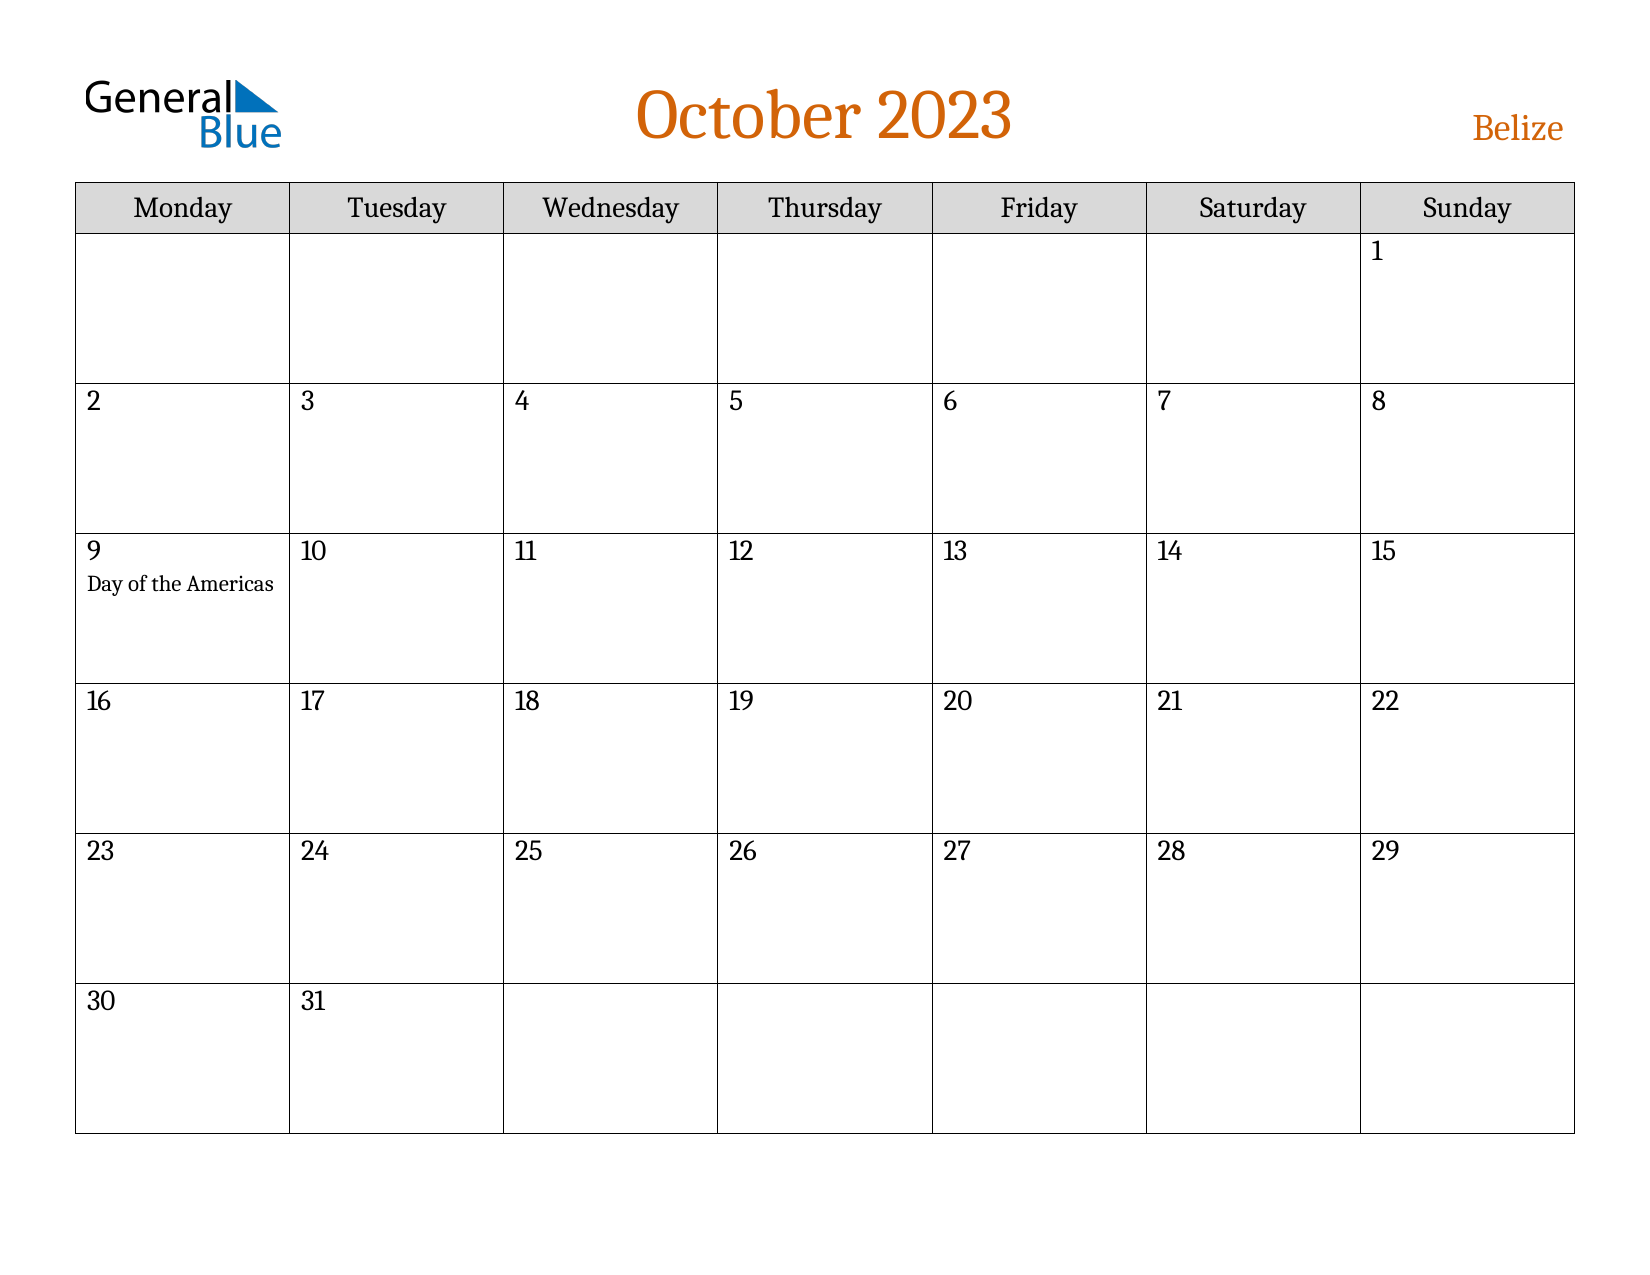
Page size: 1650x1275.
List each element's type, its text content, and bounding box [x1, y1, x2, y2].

table_cell [76, 234, 289, 270]
table_cell [76, 420, 289, 533]
table_cell [933, 720, 1146, 833]
table_cell [290, 420, 503, 533]
table_cell 2 [76, 384, 289, 420]
table_cell 19 [718, 684, 932, 720]
table_cell 21 [1147, 684, 1360, 720]
table_header Belize [1146, 75, 1574, 182]
table_cell [1361, 570, 1574, 683]
table_cell 23 [76, 834, 289, 870]
table_cell Saturday [1147, 183, 1360, 233]
table_cell [76, 720, 289, 833]
table_cell [718, 570, 932, 683]
table_cell [504, 720, 717, 833]
table_cell [504, 1020, 717, 1133]
table_header October 2023 [504, 75, 1146, 182]
table_cell 18 [504, 684, 717, 720]
table_cell [290, 1020, 503, 1133]
table_cell [1361, 984, 1574, 1020]
picture [86, 80, 281, 148]
table_cell [1147, 234, 1360, 270]
table_cell 1 [1361, 234, 1574, 270]
table_cell 31 [290, 984, 503, 1020]
table_cell [933, 984, 1146, 1020]
table_cell [1361, 870, 1574, 983]
table_cell 13 [933, 534, 1146, 570]
table_cell [1147, 420, 1360, 533]
table_cell Sunday [1361, 183, 1574, 233]
table_cell 12 [718, 534, 932, 570]
table_cell [1147, 984, 1360, 1020]
table_cell [933, 1020, 1146, 1133]
table_cell [504, 234, 717, 270]
table_cell [1361, 1020, 1574, 1133]
table_cell [504, 420, 717, 533]
table_cell [1147, 720, 1360, 833]
table_cell Day of the Americas [76, 570, 289, 683]
table_cell [718, 870, 932, 983]
table_cell [290, 570, 503, 683]
table_cell Thursday [718, 183, 932, 233]
table_cell [1361, 420, 1574, 533]
table_cell Tuesday [290, 183, 503, 233]
table_cell [933, 570, 1146, 683]
table_cell 7 [1147, 384, 1360, 420]
table_cell [718, 1020, 932, 1133]
table_cell 5 [718, 384, 932, 420]
table_cell 9 [76, 534, 289, 570]
table_cell 4 [504, 384, 717, 420]
table_cell [1361, 270, 1574, 383]
table_cell [718, 270, 932, 383]
table_cell 22 [1361, 684, 1574, 720]
table_cell [504, 870, 717, 983]
table_cell [718, 234, 932, 270]
table_cell [504, 984, 717, 1020]
table_cell 15 [1361, 534, 1574, 570]
table_cell [718, 420, 932, 533]
table_cell [1147, 570, 1360, 683]
table_cell 29 [1361, 834, 1574, 870]
table_cell 3 [290, 384, 503, 420]
table_cell [718, 720, 932, 833]
table_cell [1147, 270, 1360, 383]
table_cell 27 [933, 834, 1146, 870]
table_cell [76, 1020, 289, 1133]
table_cell [76, 270, 289, 383]
table_cell 30 [76, 984, 289, 1020]
table_cell [1361, 720, 1574, 833]
table_cell [504, 570, 717, 683]
table_cell [290, 870, 503, 983]
table_cell 8 [1361, 384, 1574, 420]
table_cell [933, 234, 1146, 270]
table_cell Wednesday [504, 183, 717, 233]
table_cell [504, 270, 717, 383]
table_cell [1147, 1020, 1360, 1133]
table_cell Friday [933, 183, 1146, 233]
table_cell [933, 420, 1146, 533]
table_cell 25 [504, 834, 717, 870]
table_cell [1147, 870, 1360, 983]
table_cell 6 [933, 384, 1146, 420]
table_cell 24 [290, 834, 503, 870]
table_cell 26 [718, 834, 932, 870]
table_cell 11 [504, 534, 717, 570]
table_cell [290, 270, 503, 383]
table_cell 20 [933, 684, 1146, 720]
table_cell Monday [76, 183, 289, 233]
table_cell [933, 870, 1146, 983]
table_cell [718, 984, 932, 1020]
table_header [76, 75, 503, 182]
table_cell [76, 870, 289, 983]
table_cell [290, 720, 503, 833]
table_cell [290, 234, 503, 270]
table_cell 16 [76, 684, 289, 720]
table_cell 10 [290, 534, 503, 570]
table_cell 17 [290, 684, 503, 720]
table_cell 14 [1147, 534, 1360, 570]
table_cell [933, 270, 1146, 383]
table_cell 28 [1147, 834, 1360, 870]
